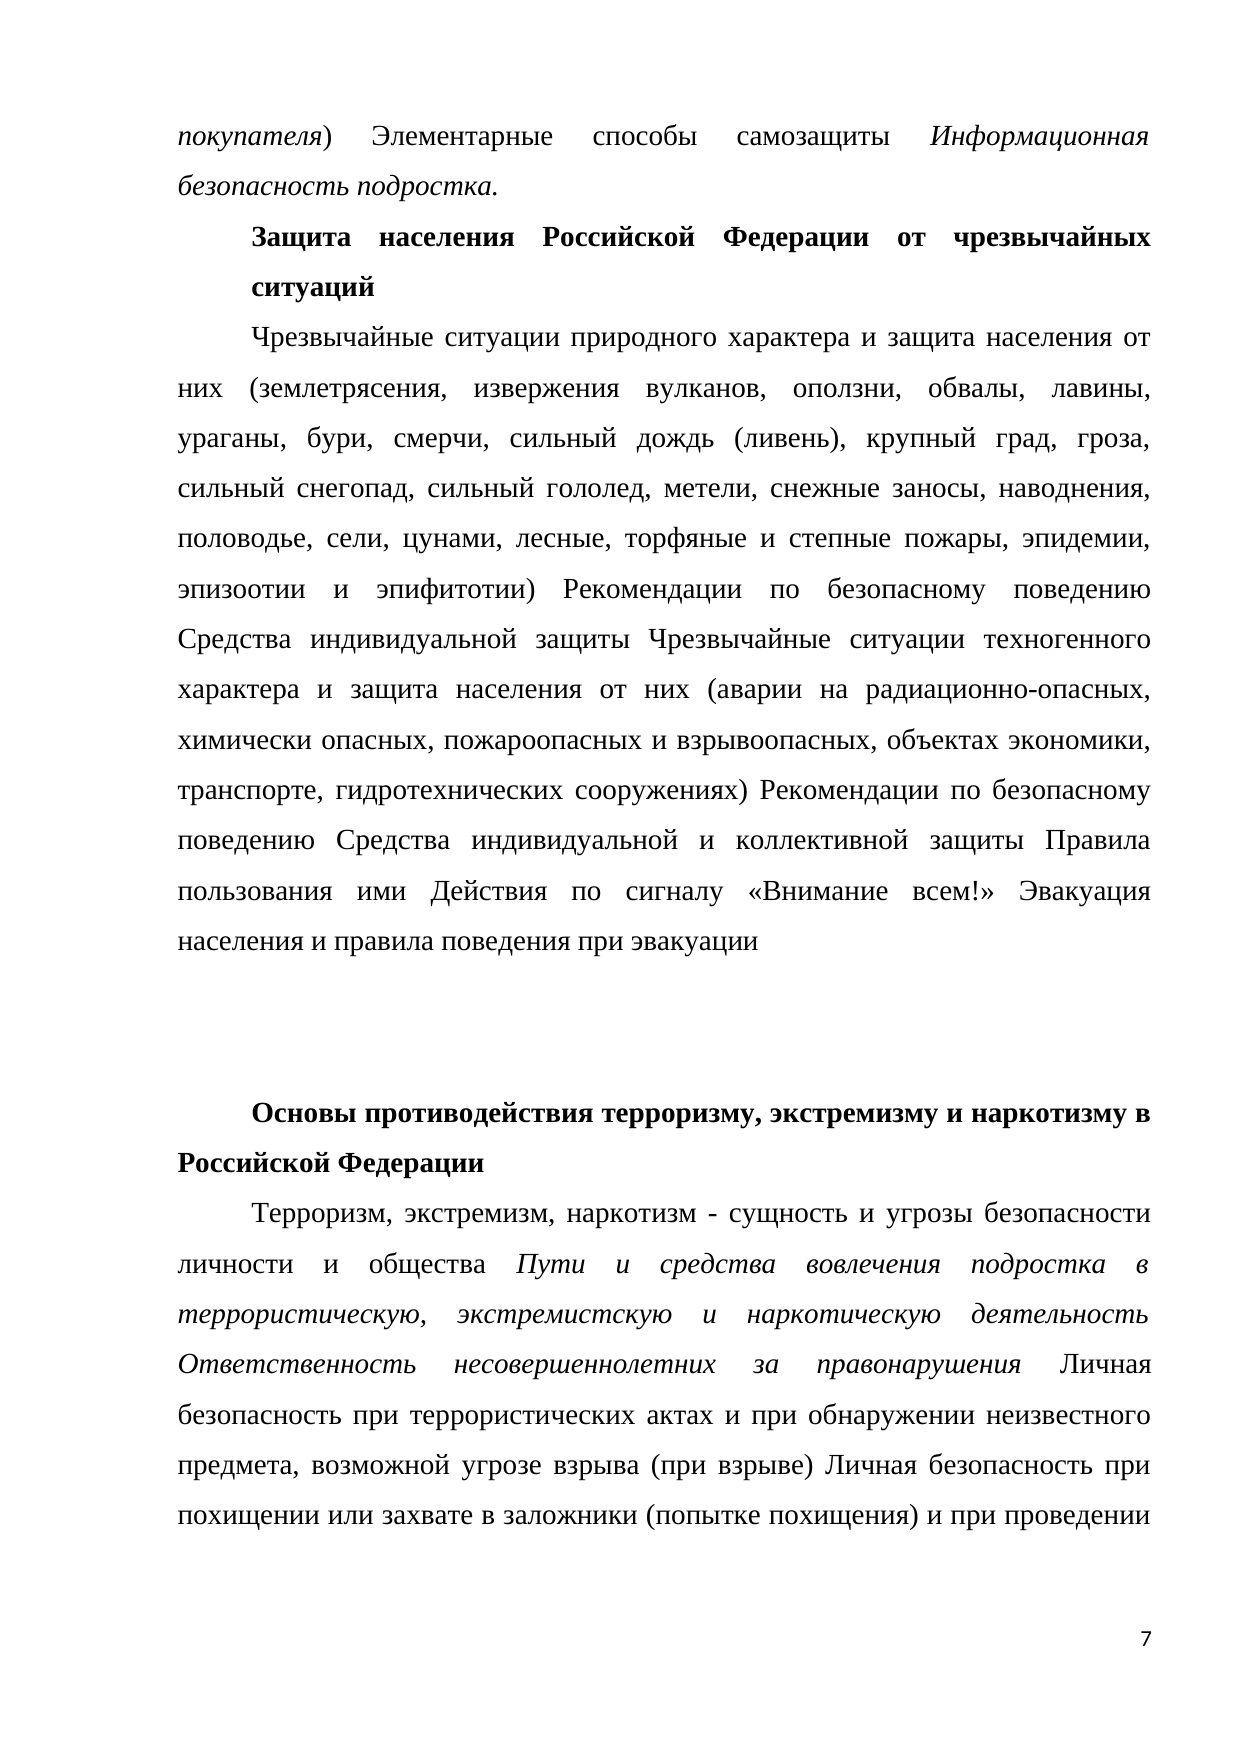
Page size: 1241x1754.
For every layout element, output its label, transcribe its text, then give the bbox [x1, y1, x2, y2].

text Чрезвычайные ситуации природного характера и защита населения от них (землетрясения, извержения вулканов, оползни, обвалы, лавины, ураганы, бури, смерчи, сильный дождь (ливень), крупный град, гроза, сильный снегопад, сильный гололед, метели, снежные заносы, наводнения, половодье, сели, цунами, лесные, торфяные и степные пожары, эпидемии, эпизоотии и эпифитотии) Рекомендации по безопасному поведению Средства индивидуальной защиты Чрезвычайные ситуации техногенного характера и защита населения от них (аварии на радиационно-опасных, химически опасных, пожароопасных и взрывоопасных, объектах экономики, транспорте, гидротехнических сооружениях) Рекомендации по безопасному поведению Средства индивидуальной и коллективной защиты Правила пользования ими Действия по сигналу «Внимание всем!» Эвакуация населения и правила поведения при эвакуации [177, 319, 1152, 957]
text Основы противодействия терроризму, экстремизму и наркотизму в Российской Федерации [177, 1095, 1152, 1179]
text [177, 1196, 1152, 1531]
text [177, 118, 1152, 202]
text Защита населения Российской Федерации от чрезвычайных ситуаций [251, 219, 1152, 303]
